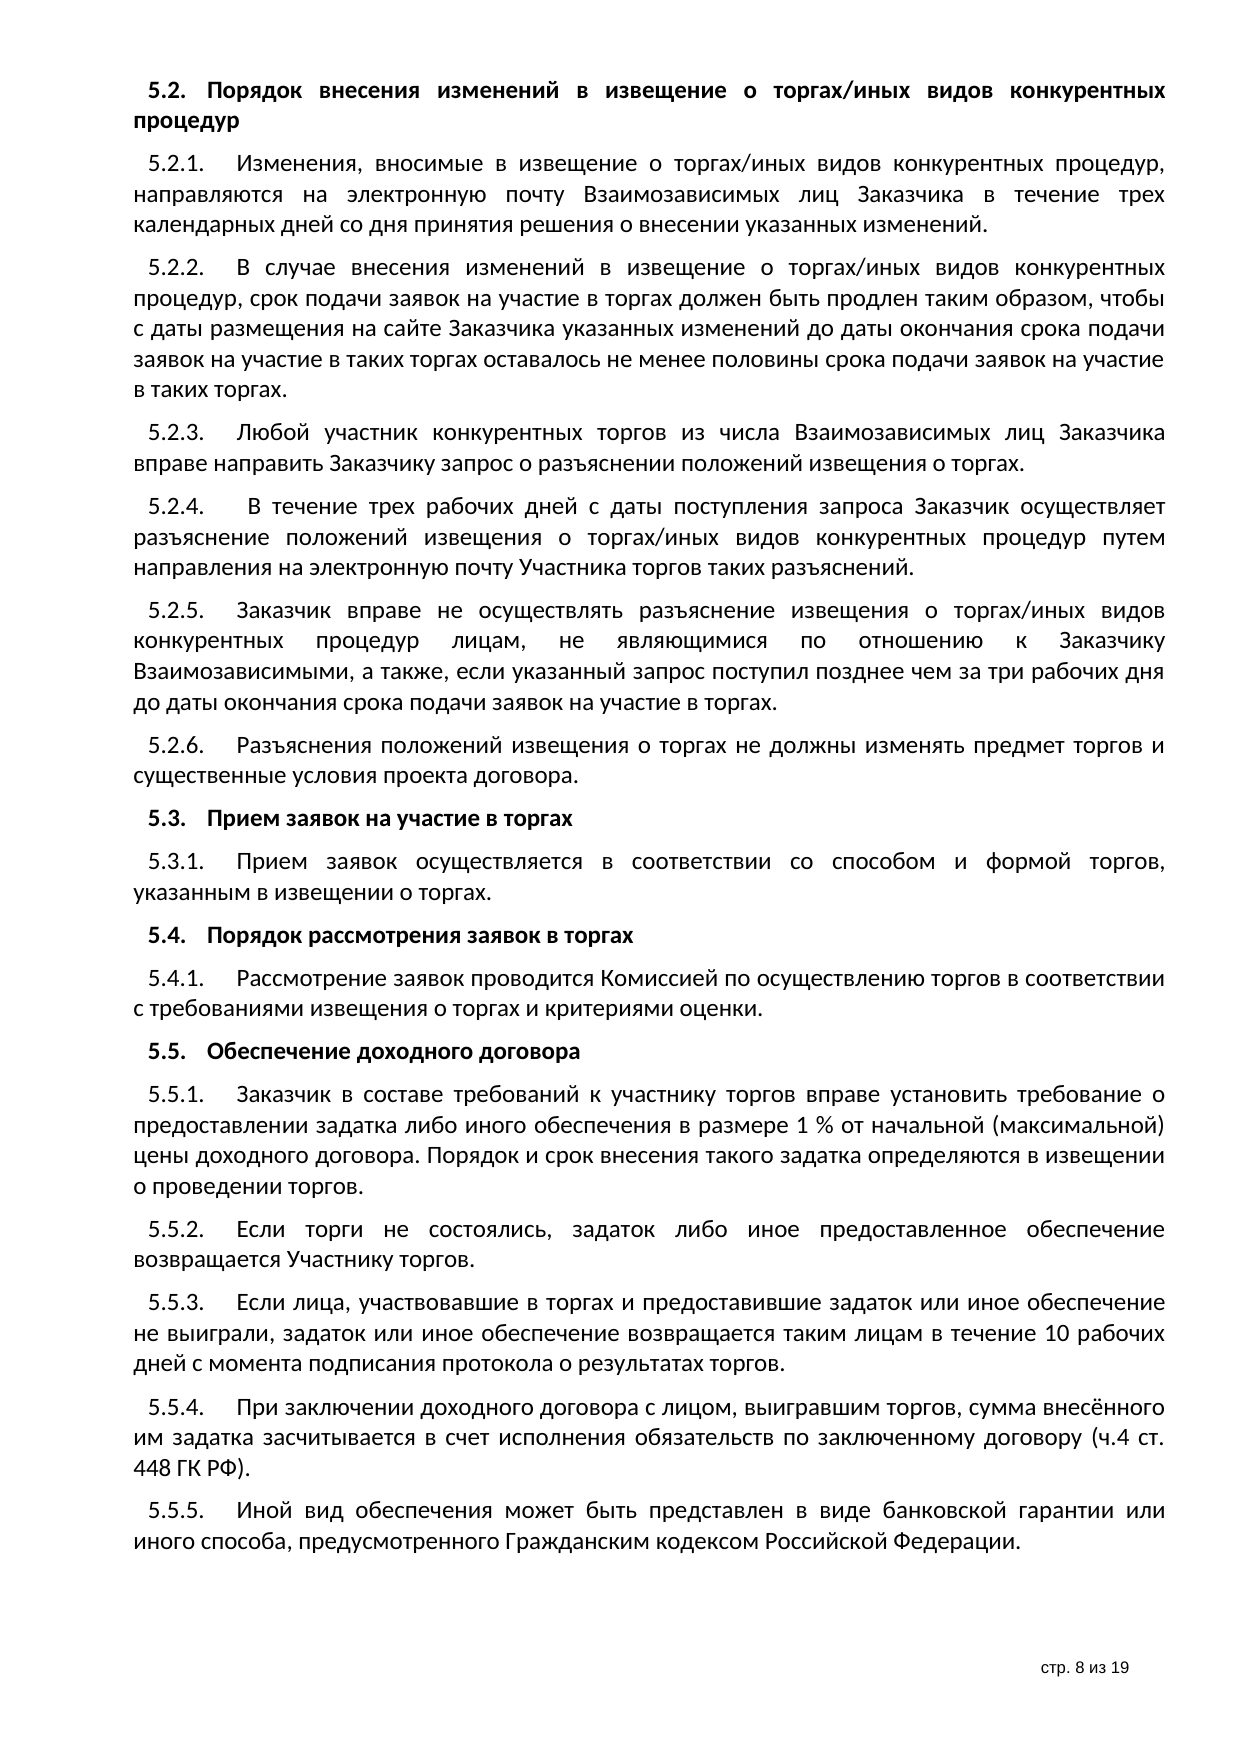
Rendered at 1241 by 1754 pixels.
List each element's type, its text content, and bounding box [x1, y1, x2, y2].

list Рассмотрение заявок проводится Комиссией по осуществлению торгов в соответствии с требованиями извещения о торгах и критериями оценки. [133, 962, 1167, 1023]
list Заказчик вправе не осуществлять разъяснение извещения о торгах/иных видов конкурентных процедур лицам, не являющимися по отношению к Заказчику Взаимозависимыми, а также, если указанный запрос поступил позднее чем за три рабочих дня до даты окончания срока подачи заявок на участие в торгах. [133, 594, 1167, 716]
list В случае внесения изменений в извещение о торгах/иных видов конкурентных процедур, срок подачи заявок на участие в торгах должен быть продлен таким образом, чтобы с даты размещения на сайте Заказчика указанных изменений до даты окончания срока подачи заявок на участие в таких торгах оставалось не менее половины срока подачи заявок на участие в таких торгах. [133, 251, 1167, 404]
list Любой участник конкурентных торгов из числа Взаимозависимых лиц Заказчика вправе направить Заказчику запрос о разъяснении положений извещения о торгах. [133, 417, 1167, 478]
list При заключении доходного договора с лицом, выигравшим торгов, сумма внесённого им задатка засчитывается в счет исполнения обязательств по заключенному договору (ч.4 ст. 448 ГК РФ). [133, 1391, 1167, 1482]
list Если торги не состоялись, задаток либо иное предоставленное обеспечение возвращается Участнику торгов. [133, 1213, 1167, 1274]
list Иной вид обеспечения может быть представлен в виде банковской гарантии или иного способа, предусмотренного Гражданским кодексом Российской Федерации. [133, 1495, 1167, 1556]
list В течение трех рабочих дней с даты поступления запроса Заказчик осуществляет разъяснение положений извещения о торгах/иных видов конкурентных процедур путем направления на электронную почту Участника торгов таких разъяснений. [133, 490, 1167, 582]
list Заказчик в составе требований к участнику торгов вправе установить требование о предоставлении задатка либо иного обеспечения в размере 1 % от начальной (максимальной) цены доходного договора. Порядок и срок внесения такого задатка определяются в извещении о проведении торгов. [133, 1078, 1167, 1201]
list Прием заявок на участие в торгах [89, 802, 1167, 833]
list Изменения, вносимые в извещение о торгах/иных видов конкурентных процедур, направляются на электронную почту Взаимозависимых лиц Заказчика в течение трех календарных дней со дня принятия решения о внесении указанных изменений. [133, 147, 1167, 239]
list Прием заявок осуществляется в соответствии со способом и формой торгов, указанным в извещении о торгах. [133, 845, 1167, 906]
list Порядок внесения изменений в извещение о торгах/иных видов конкурентных процедур [133, 74, 1167, 135]
list Если лица, участвовавшие в торгах и предоставившие задаток или иное обеспечение не выиграли, задаток или иное обеспечение возвращается таким лицам в течение 10 рабочих дней с момента подписания протокола о результатах торгов. [133, 1287, 1167, 1378]
list Разъяснения положений извещения о торгах не должны изменять предмет торгов и существенные условия проекта договора. [133, 729, 1167, 790]
list Порядок рассмотрения заявок в торгах [89, 919, 1167, 949]
list Обеспечение доходного договора [89, 1035, 1167, 1066]
